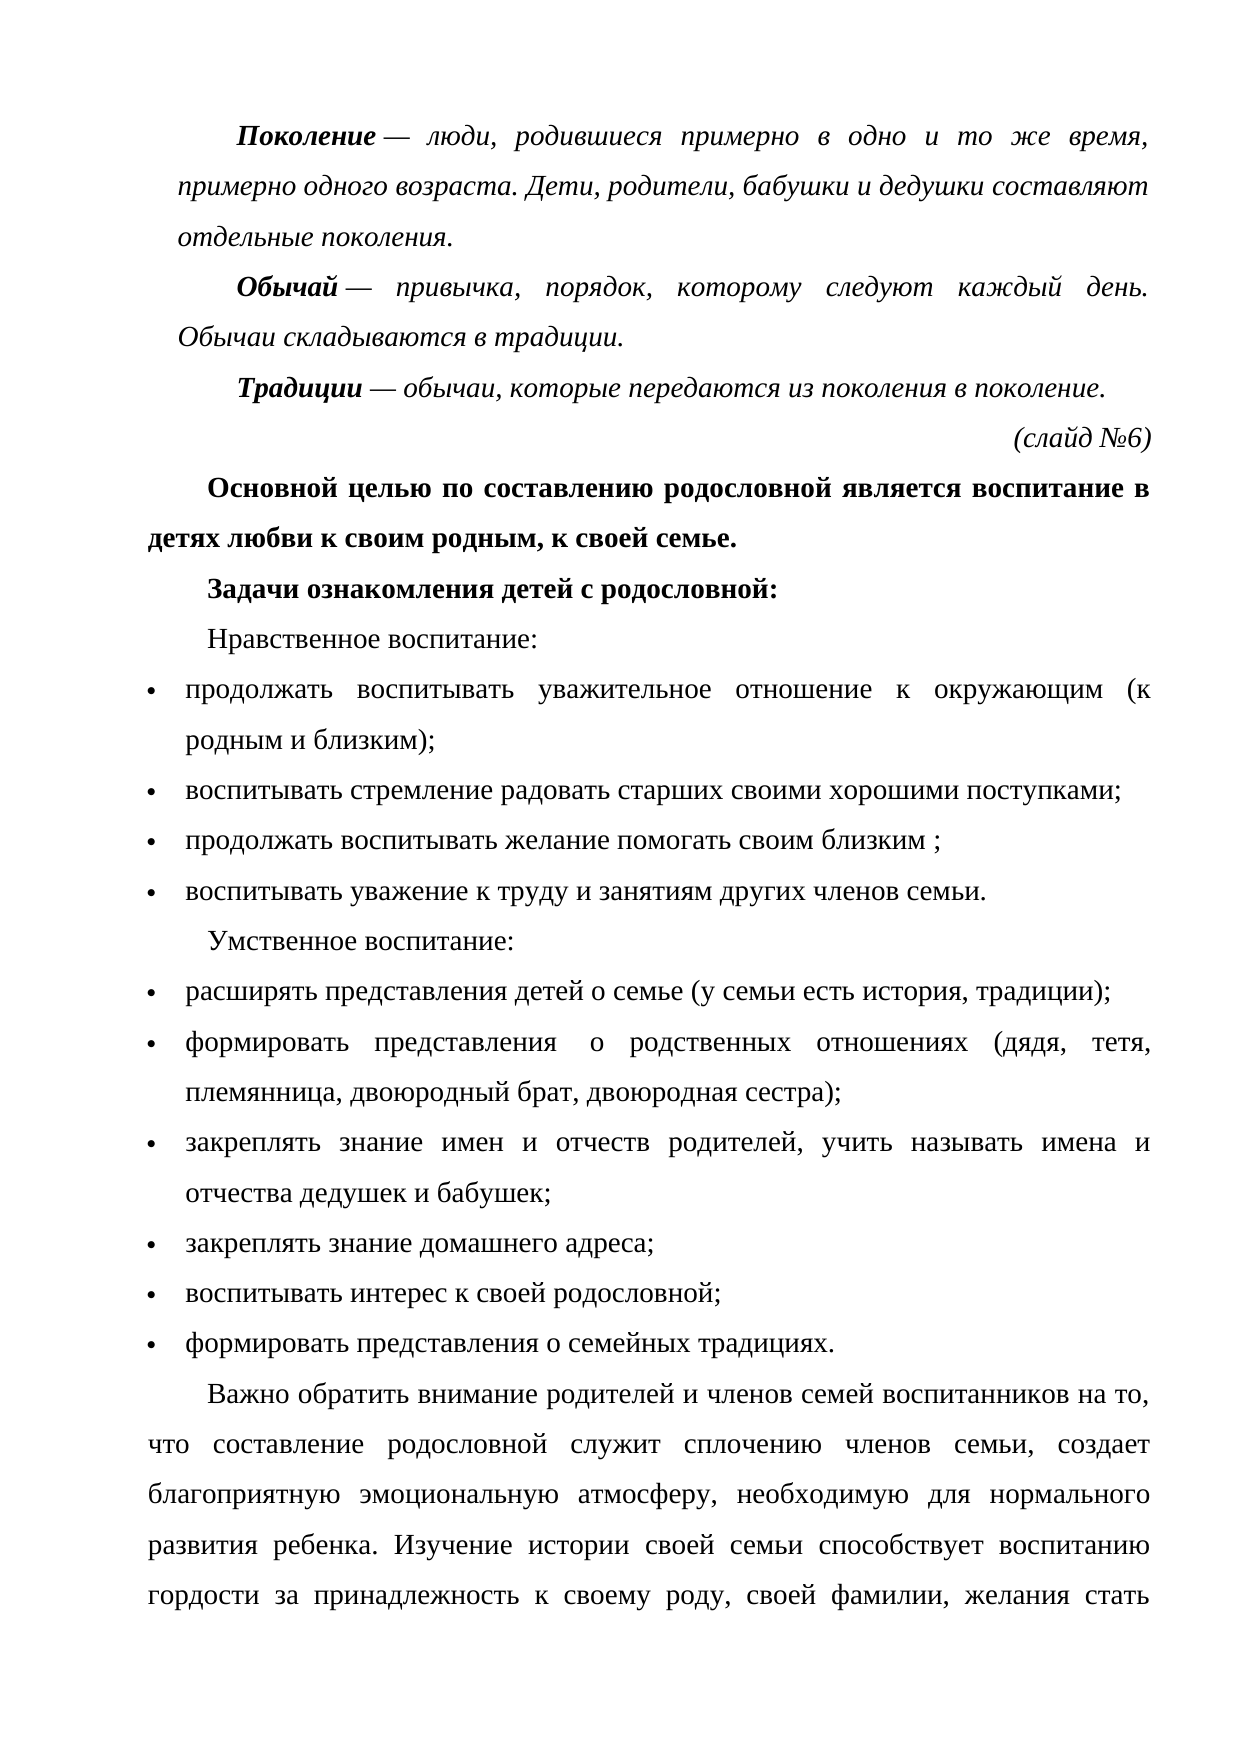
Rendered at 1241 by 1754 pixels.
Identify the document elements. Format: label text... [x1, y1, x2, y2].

list продолжать воспитывать уважительное отношение к окружающим (к родным и близким); [148, 672, 1152, 755]
text Поколение — люди, родившиеся примерно в одно и то же время, примерно одного возраста. Дети, родители, бабушки и дедушки составляют отдельные поколения. [177, 118, 1149, 252]
list воспитывать уважение к труду и занятиям других членов семьи. [148, 873, 1152, 906]
list (слайд №6) [207, 420, 1152, 453]
list расширять представления детей о семье (у семьи есть история, традиции); [148, 973, 1152, 1007]
text Традиции — обычаи, которые передаются из поколения в поколение. [177, 370, 1152, 403]
list продолжать воспитывать желание помогать своим близким ; [148, 822, 1152, 856]
list воспитывать интерес к своей родословной; [148, 1275, 1152, 1309]
text Нравственное воспитание: [148, 621, 1152, 655]
list формировать представления о родственных отношениях (дядя, тетя, племянница, двоюродный брат, двоюродная сестра); [148, 1024, 1152, 1108]
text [148, 1376, 1151, 1611]
text Основной целью по составлению родословной является воспитание в детях любви к своим родным, к своей семье. [148, 470, 1151, 554]
list закреплять знание домашнего адреса; [148, 1225, 1152, 1258]
text Задачи ознакомления детей с родословной: [148, 571, 1152, 604]
list формировать представления о семейных традициях. [148, 1326, 1152, 1359]
text Обычай — привычка, порядок, которому следуют каждый день. Обычаи складываются в традиции. [177, 269, 1149, 353]
list закреплять знание имен и отчеств родителей, учить называть имена и отчества дедушек и бабушек; [148, 1124, 1152, 1208]
text Умственное воспитание: [148, 923, 1152, 957]
list воспитывать стремление радовать старших своими хорошими поступками; [148, 772, 1152, 806]
